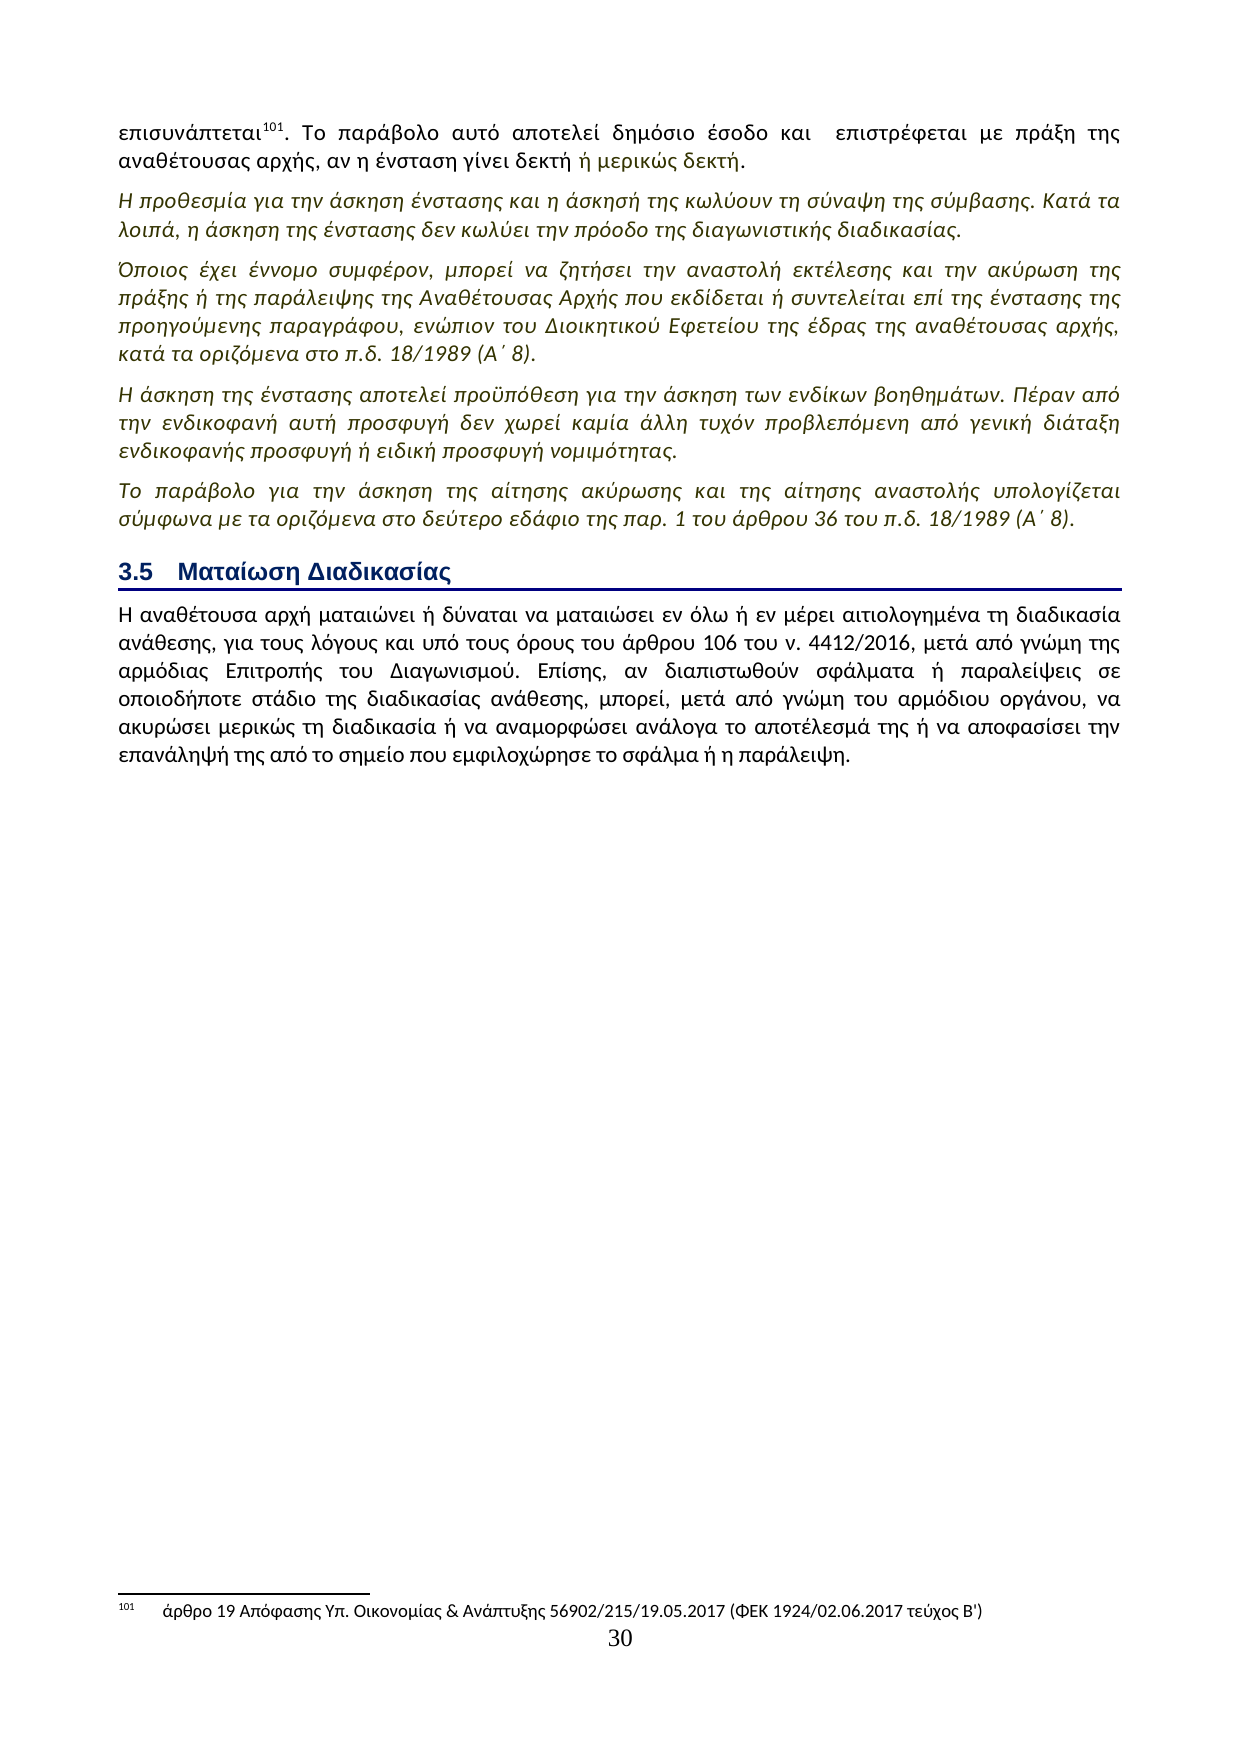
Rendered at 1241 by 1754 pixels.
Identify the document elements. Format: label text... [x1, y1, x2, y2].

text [118, 118, 1122, 174]
text Η άσκηση της ένστασης αποτελεί προϋπόθεση για την άσκηση των ενδίκων βοηθημάτων. Πέραν από την ενδικοφανή αυτή προσφυγή δεν χωρεί καμία άλλη τυχόν προβλεπόμενη από γενική διάταξη ενδικοφανής προσφυγή ή ειδική προσφυγή νομιμότητας. [118, 380, 1122, 464]
text Η αναθέτουσα αρχή ματαιώνει ή δύναται να ματαιώσει εν όλω ή εν μέρει αιτιολογημένα τη διαδικασία ανάθεσης, για τους λόγους και υπό τους όρους του άρθρου 106 του ν. 4412/2016, μετά από γνώμη της αρμόδιας Επιτροπής του Διαγωνισμού. Επίσης, αν διαπιστωθούν σφάλματα ή παραλείψεις σε οποιοδήποτε στάδιο της διαδικασίας ανάθεσης, μπορεί, μετά από γνώμη του αρμόδιου οργάνου, να ακυρώσει μερικώς τη διαδικασία ή να αναμορφώσει ανάλογα το αποτέλεσμά της ή να αποφασίσει την επανάληψή της από το σημείο που εμφιλοχώρησε το σφάλμα ή η παράλειψη. [118, 600, 1122, 768]
text Το παράβολο για την άσκηση της αίτησης ακύρωσης και της αίτησης αναστολής υπολογίζεται σύμφωνα με τα οριζόμενα στο δεύτερο εδάφιο της παρ. 1 του άρθρου 36 του π.δ. 18/1989 (Α΄ 8). [118, 476, 1122, 532]
text Όποιος έχει έννομο συμφέρον, μπορεί να ζητήσει την αναστολή εκτέλεσης και την ακύρωση της πράξης ή της παράλειψης της Αναθέτουσας Αρχής που εκδίδεται ή συντελείται επί της ένστασης της προηγούμενης παραγράφου, ενώπιον του Διοικητικού Εφετείου της έδρας της αναθέτουσας αρχής, κατά τα οριζόμενα στο π.δ. 18/1989 (Α΄ 8). [118, 255, 1122, 367]
text 3.5 Ματαίωση Διαδικασίας [118, 557, 1122, 588]
text Η προθεσμία για την άσκηση ένστασης και η άσκησή της κωλύουν τη σύναψη της σύμβασης. Κατά τα λοιπά, η άσκηση της ένστασης δεν κωλύει την πρόοδο της διαγωνιστικής διαδικασίας. [118, 187, 1122, 243]
